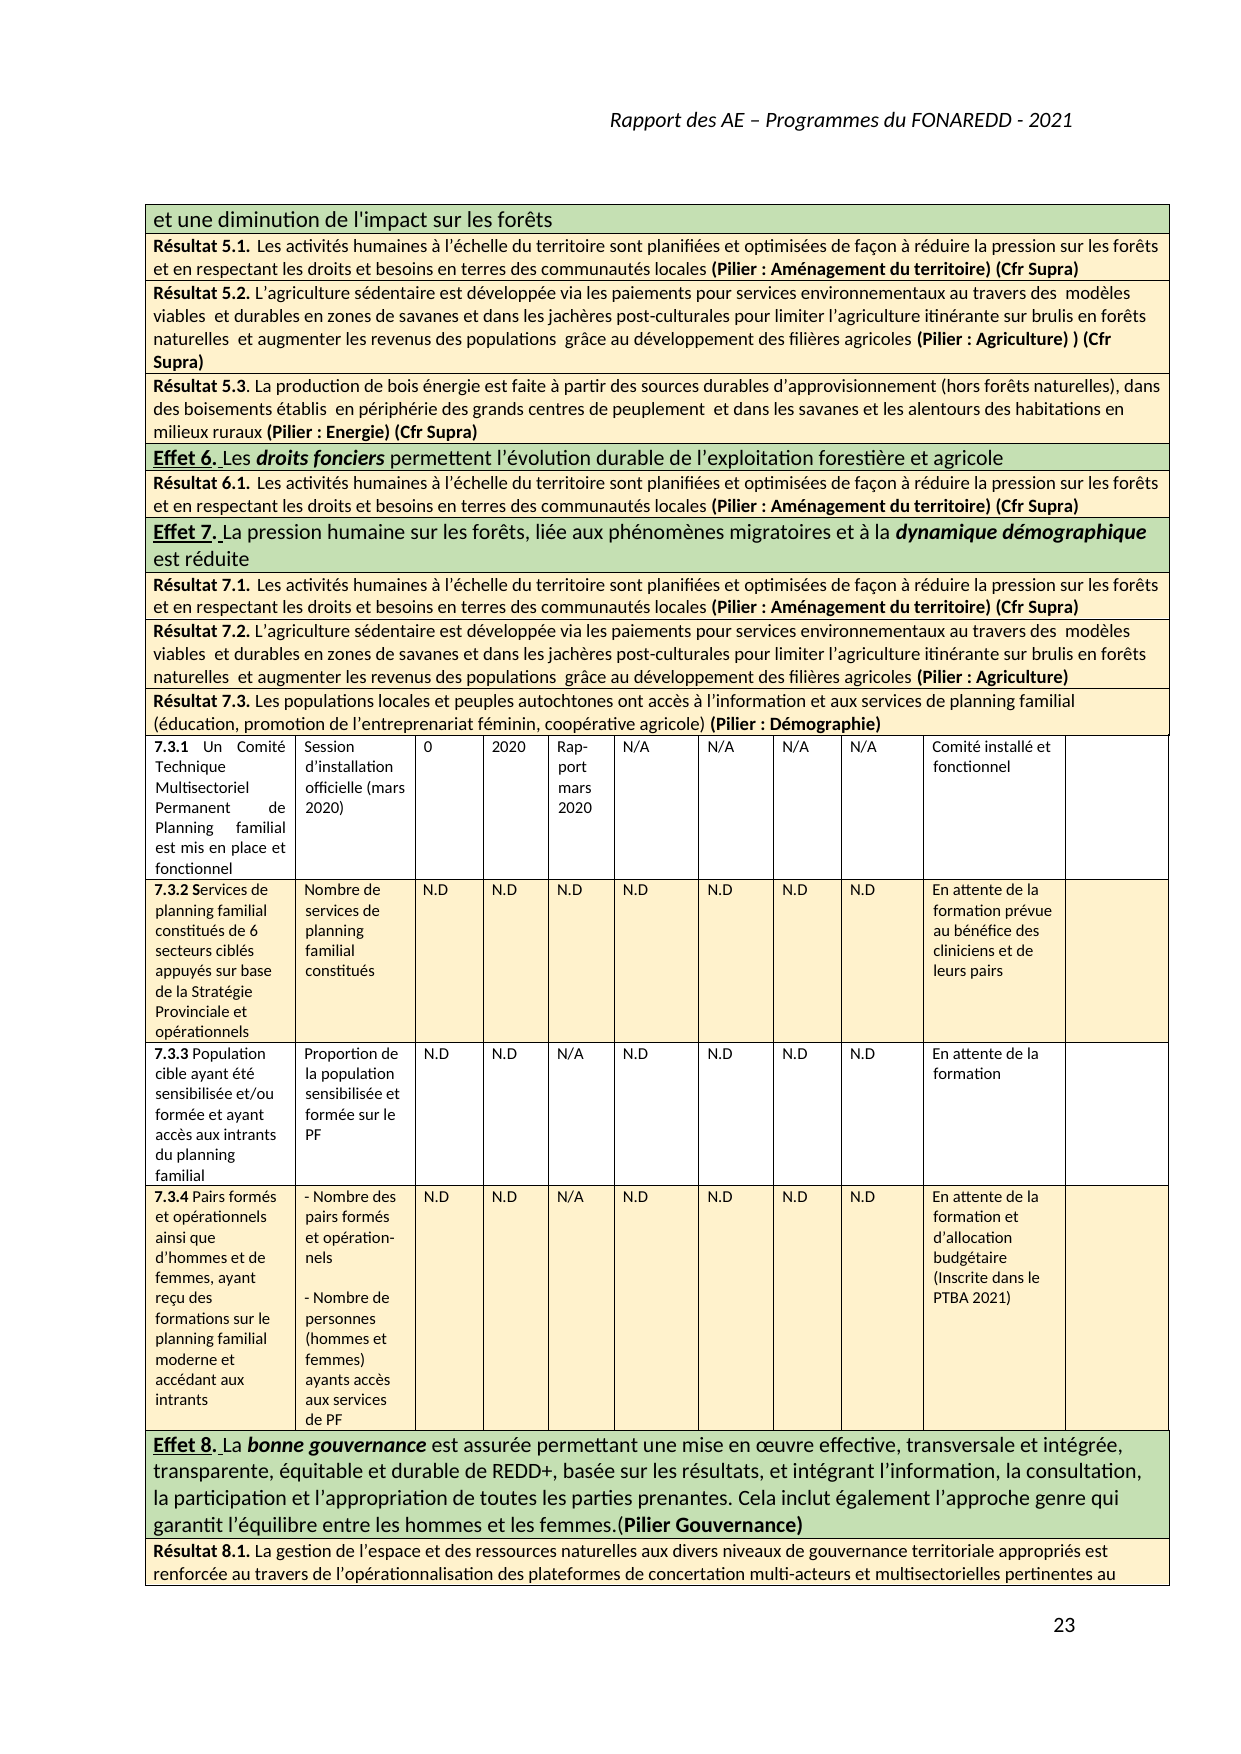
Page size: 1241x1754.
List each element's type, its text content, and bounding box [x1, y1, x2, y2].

table_cell N/A [615, 736, 698, 878]
table_cell Résultat 7.1. Les activités humaines à l’échelle du territoire sont planifiées et optimisées de façon à réduire la pression sur les forêts et en respectant les droits et besoins en terres des communautés locales (Pilier : Aménagement du territoire) (Cfr Supra) [146, 573, 1169, 618]
table_cell Résultat 6.1. Les activités humaines à l’échelle du territoire sont planifiées et optimisées de façon à réduire la pression sur les forêts et en respectant les droits et besoins en terres des communautés locales (Pilier : Aménagement du territoire) (Cfr Supra) [146, 471, 1169, 517]
table_cell N.D [615, 880, 698, 1042]
table_cell [1066, 1186, 1168, 1430]
table_cell Résultat 7.2. L’agriculture sédentaire est développée via les paiements pour services environnementaux au travers des modèles viables et durables en zones de savanes et dans les jachères post-culturales pour limiter l’agriculture itinérante sur brulis en forêts naturelles et augmenter les revenus des populations grâce au développement des filières agricoles (Pilier : Agriculture) [146, 620, 1169, 688]
table_cell N.D [615, 1186, 698, 1430]
table_cell Effet 7. La pression humaine sur les forêts, liée aux phénomènes migratoires et à la dynamique démographique est réduite [146, 518, 1169, 572]
table_cell N/A [699, 736, 773, 878]
table_cell Résultat 5.2. L’agriculture sédentaire est développée via les paiements pour services environnementaux au travers des modèles viables et durables en zones de savanes et dans les jachères post-culturales pour limiter l’agriculture itinérante sur brulis en forêts naturelles et augmenter les revenus des populations grâce au développement des filières agricoles (Pilier : Agriculture) ) (Cfr Supra) [146, 281, 1169, 373]
table_cell Rap-port mars 2020 [549, 736, 614, 878]
table_cell N.D [484, 1043, 548, 1185]
table_cell N.D [615, 1043, 698, 1185]
table_cell N/A [842, 736, 923, 878]
table_cell Effet 8. La bonne gouvernance est assurée permettant une mise en œuvre effective, transversale et intégrée, transparente, équitable et durable de REDD+, basée sur les résultats, et intégrant l’information, la consultation, la participation et l’appropriation de toutes les parties prenantes. Cela inclut également l’approche genre qui garantit l’équilibre entre les hommes et les femmes.(Pilier Gouvernance) [146, 1431, 1169, 1538]
table_cell N/A [549, 1043, 614, 1185]
table_cell 7.3.1 Un Comité Technique Multisectoriel Permanent de Planning familial est mis en place et fonctionnel [146, 736, 295, 878]
table_cell Résultat 5.3. La production de bois énergie est faite à partir des sources durables d’approvisionnement (hors forêts naturelles), dans des boisements établis en périphérie des grands centres de peuplement et dans les savanes et les alentours des habitations en milieux ruraux (Pilier : Energie) (Cfr Supra) [146, 374, 1169, 443]
table_cell N/A [549, 1186, 614, 1430]
table_cell Proportion de la population sensibilisée et formée sur le PF [296, 1043, 415, 1185]
table_cell N.D [484, 1186, 548, 1430]
table_cell N.D [774, 880, 841, 1042]
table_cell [146, 205, 1169, 233]
table_cell N.D [699, 880, 773, 1042]
table_cell N.D [416, 880, 483, 1042]
table_cell N.D [699, 1043, 773, 1185]
table_cell 7.3.4 Pairs formés et opérationnels ainsi que d’hommes et de femmes, ayant reçu des formations sur le planning familial moderne et accédant aux intrants [146, 1186, 295, 1430]
table_cell Nombre de services de planning familial constitués [296, 880, 415, 1042]
table_cell N.D [549, 880, 614, 1042]
table_cell 2020 [484, 736, 548, 878]
table_cell N.D [774, 1186, 841, 1430]
table_cell N.D [484, 880, 548, 1042]
table_cell [1066, 880, 1168, 1042]
table_cell Effet 6. Les droits fonciers permettent l’évolution durable de l’exploitation forestière et agricole [146, 444, 1169, 470]
table_cell Comité installé et fonctionnel [924, 736, 1065, 878]
table_cell En attente de la formation [924, 1043, 1065, 1185]
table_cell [146, 1539, 1169, 1584]
table_cell N.D [842, 880, 923, 1042]
table_cell N.D [699, 1186, 773, 1430]
table_cell N.D [842, 1186, 923, 1430]
table_cell Résultat 7.3. Les populations locales et peuples autochtones ont accès à l’information et aux services de planning familial (éducation, promotion de l’entreprenariat féminin, coopérative agricole) (Pilier : Démographie) [146, 689, 1169, 735]
table_cell N.D [416, 1186, 483, 1430]
table_cell 7.3.2 Services de planning familial constitués de 6 secteurs ciblés appuyés sur base de la Stratégie Provinciale et opérationnels [146, 880, 295, 1042]
table_cell 0 [416, 736, 483, 878]
table_cell [1066, 1043, 1168, 1185]
table_cell Session d’installation officielle (mars 2020) [296, 736, 415, 878]
table_cell En attente de la formation et d’allocation budgétaire (Inscrite dans le PTBA 2021) [924, 1186, 1065, 1430]
table_cell N/A [774, 736, 841, 878]
table_cell Résultat 5.1. Les activités humaines à l’échelle du territoire sont planifiées et optimisées de façon à réduire la pression sur les forêts et en respectant les droits et besoins en terres des communautés locales (Pilier : Aménagement du territoire) (Cfr Supra) [146, 234, 1169, 280]
table_cell 7.3.3 Population cible ayant été sensibilisée et/ou formée et ayant accès aux intrants du planning familial [146, 1043, 295, 1185]
table_cell [1066, 736, 1168, 878]
table_cell - Nombre des pairs formés et opération-nels - Nombre de personnes (hommes et femmes) ayants accès aux services de PF [296, 1186, 415, 1430]
table_cell N.D [842, 1043, 923, 1185]
table_cell N.D [774, 1043, 841, 1185]
table_cell N.D [416, 1043, 483, 1185]
table_cell En attente de la formation prévue au bénéfice des cliniciens et de leurs pairs [924, 880, 1065, 1042]
